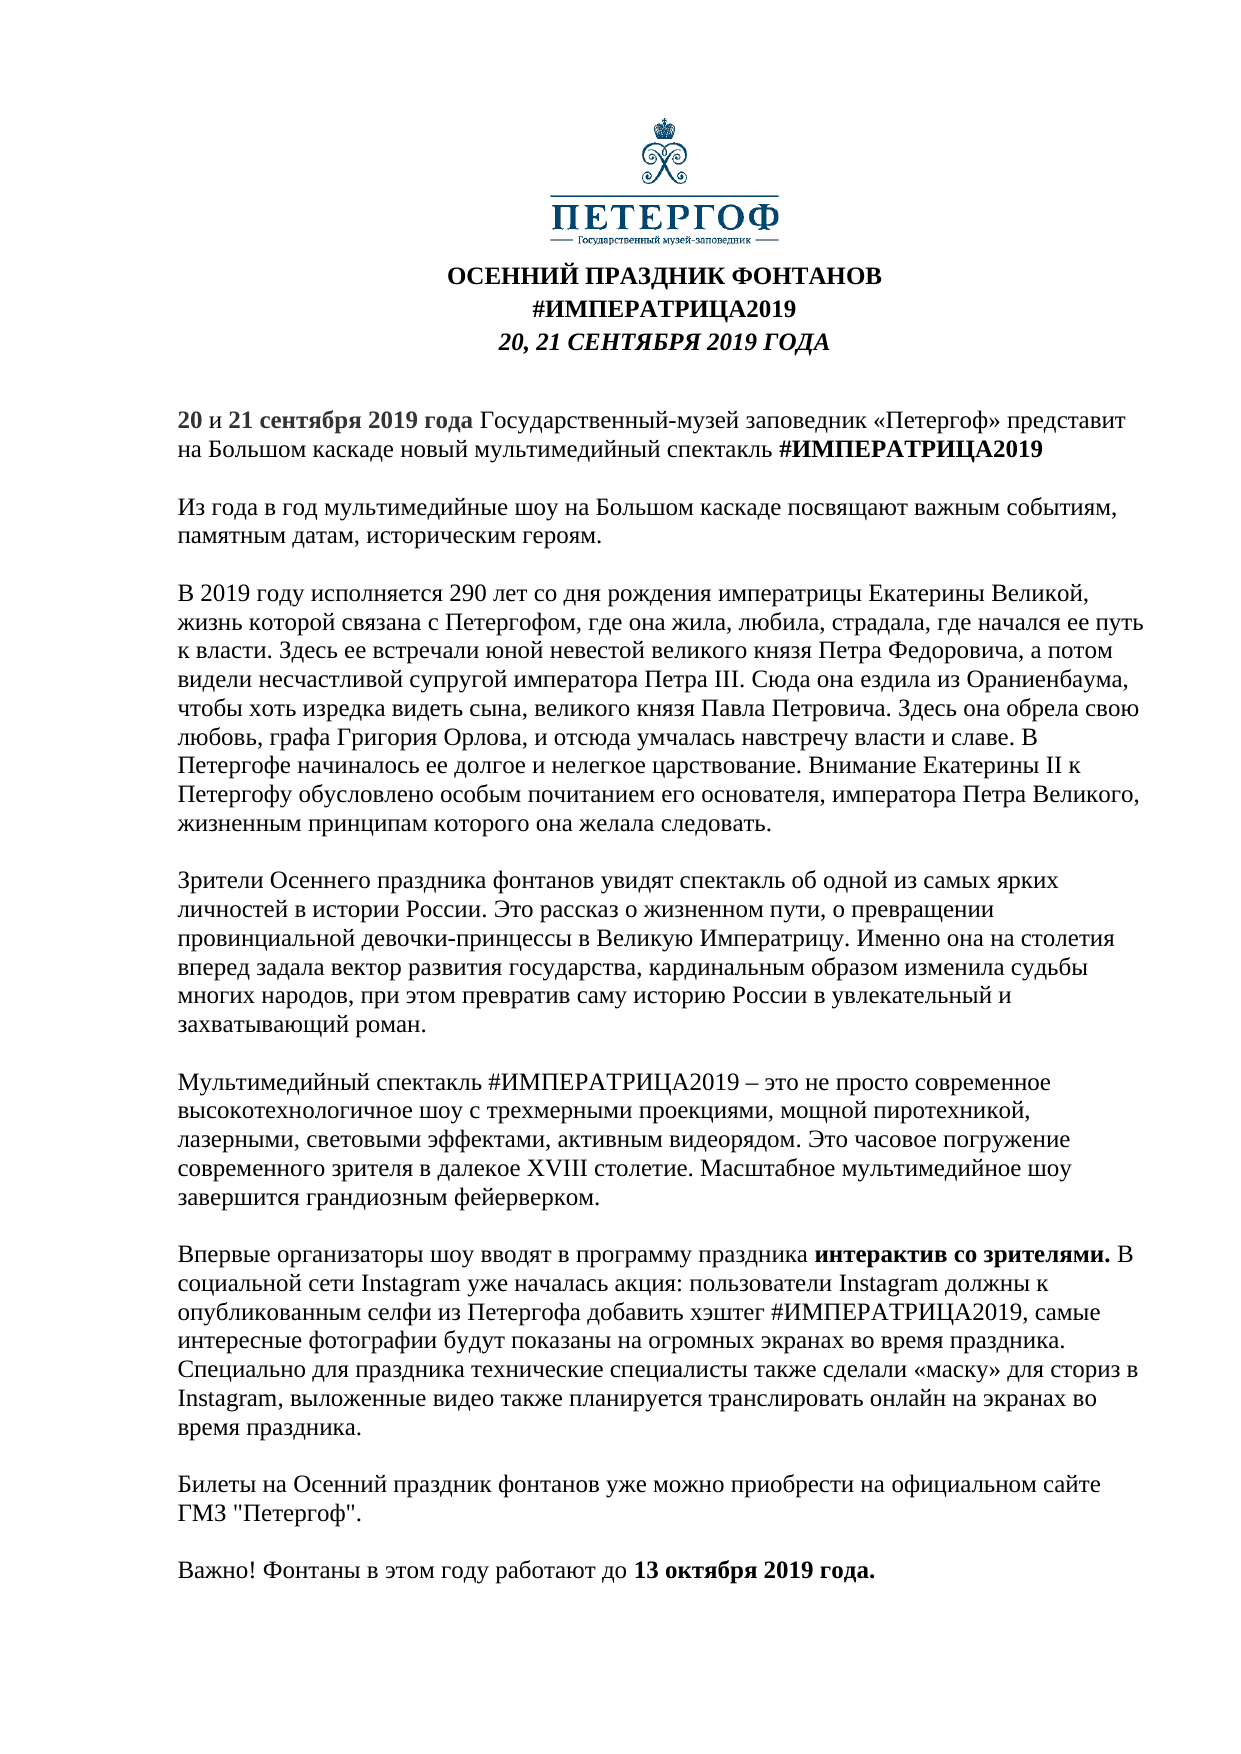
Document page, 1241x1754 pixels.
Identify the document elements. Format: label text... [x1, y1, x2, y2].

text Зрители Осеннего праздника фонтанов увидят спектакль об одной из самых ярких личностей в истории России. Это рассказ о жизненном пути, о превращении провинциальной девочки-принцессы в Великую Императрицу. Именно она на столетия вперед задала вектор развития государства, кардинальным образом изменила судьбы многих народов, при этом превратив саму историю России в увлекательный и захватывающий роман. [177, 866, 1152, 1038]
text #ИМПЕРАТРИЦА2019 [177, 294, 1152, 323]
picture [550, 118, 779, 245]
text Билеты на Осенний праздник фонтанов уже можно приобрести на официальном сайте ГМЗ "Петергоф". [177, 1469, 1152, 1527]
text ОСЕННИЙ ПРАЗДНИК ФОНТАНОВ [177, 261, 1152, 290]
text В 2019 году исполняется 290 лет со дня рождения императрицы Екатерины Великой, жизнь которой связана с Петергофом, где она жила, любила, страдала, где начался ее путь к власти. Здесь ее встречали юной невестой великого князя Петра Федоровича, а потом видели несчастливой супругой императора Петра III. Сюда она ездила из Ораниенбаума, чтобы хоть изредка видеть сына, великого князя Павла Петровича. Здесь она обрела свою любовь, графа Григория Орлова, и отсюда умчалась навстречу власти и славе. В Петергофе начиналось ее долгое и нелегкое царствование. Внимание Екатерины II к Петергофу обусловлено особым почитанием его основателя, императора Петра Великого, жизненным принципам которого она желала следовать. [177, 578, 1152, 837]
text Из года в год мультимедийные шоу на Большом каскаде посвящают важным событиям, памятным датам, историческим героям. [177, 492, 1152, 549]
subtitle 20, 21 СЕНТЯБРЯ 2019 ГОДА [177, 327, 1152, 356]
text Мультимедийный спектакль #ИМПЕРАТРИЦА2019 – это не просто современное высокотехнологичное шоу с трехмерными проекциями, мощной пиротехникой, лазерными, световыми эффектами, активным видеорядом. Это часовое погружение современного зрителя в далекое XVIII столетие. Масштабное мультимедийное шоу завершится грандиозным фейерверком. [177, 1067, 1152, 1211]
text 20 и 21 сентября 2019 года Государственный-музей заповедник «Петергоф» представит на Большом каскаде новый мультимедийный спектакль #ИМПЕРАТРИЦА2019 [177, 406, 1152, 463]
text Впервые организаторы шоу вводят в программу праздника интерактив со зрителями. В социальной сети Instagram уже началась акция: пользователи Instagram должны к опубликованным селфи из Петергофа добавить хэштег #ИМПЕРАТРИЦА2019, самые интересные фотографии будут показаны на огромных экранах во время праздника. Специально для праздника технические специалисты также сделали «маску» для сториз в Instagram, выложенные видео также планируется транслировать онлайн на экранах во время праздника. [177, 1239, 1152, 1441]
text Важно! Фонтаны в этом году работают до 13 октября 2019 года. [177, 1556, 1152, 1584]
